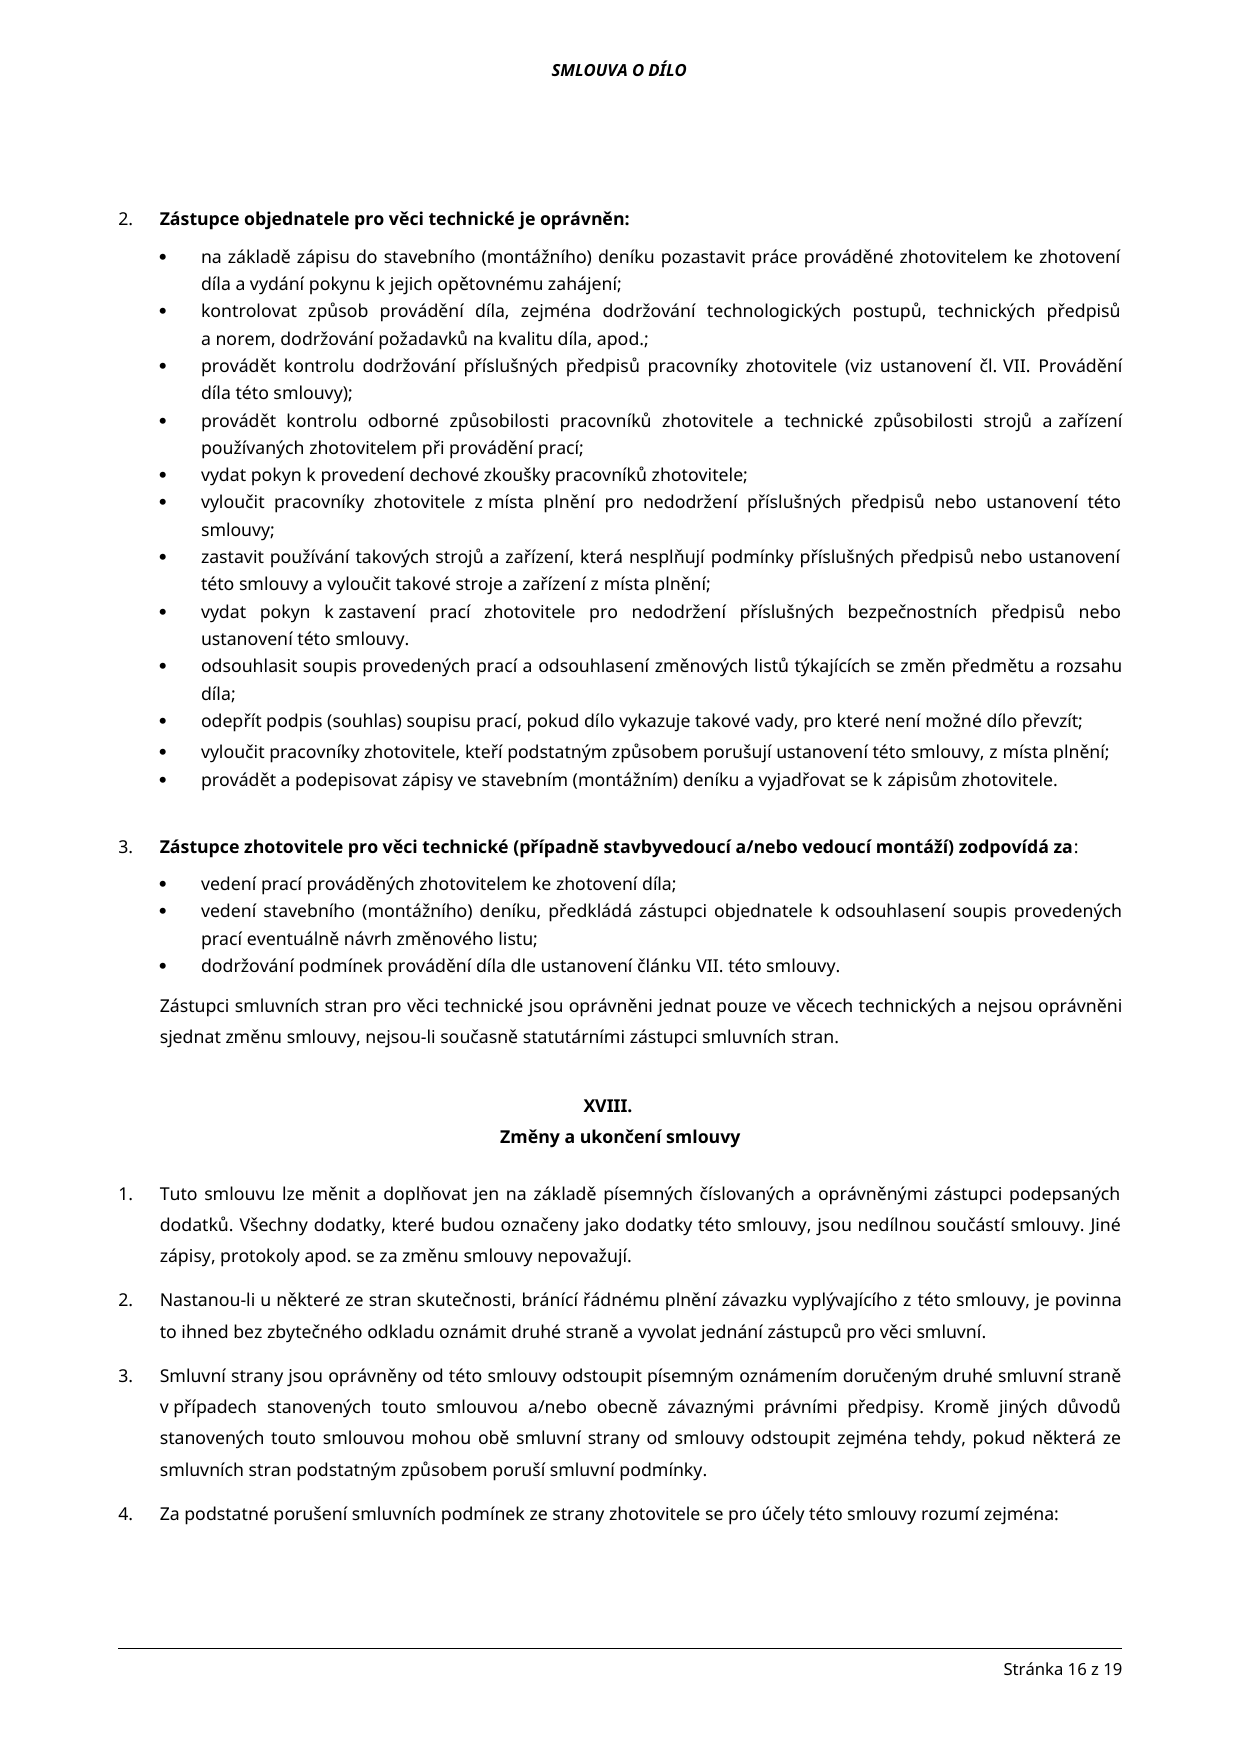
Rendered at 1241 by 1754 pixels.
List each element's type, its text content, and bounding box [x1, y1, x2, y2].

text Smluvní strany jsou oprávněny od této smlouvy odstoupit písemným oznámením doručeným druhé smluvní straně v případech stanovených touto smlouvou a/nebo obecně závaznými právními předpisy. Kromě jiných důvodů stanovených touto smlouvou mohou obě smluvní strany od smlouvy odstoupit zejména tehdy, pokud některá ze smluvních stran podstatným způsobem poruší smluvní podmínky. [118, 1363, 1122, 1481]
text provádět a podepisovat zápisy ve stavebním (montážním) deníku a vyjadřovat se k zápisům zhotovitele. [159, 767, 1122, 791]
text vydat pokyn k provedení dechové zkoušky pracovníků zhotovitele; [159, 463, 1122, 487]
text vedení stavebního (montážního) deníku, předkládá zástupci objednatele k odsouhlasení soupis provedených prací eventuálně návrh změnového listu; [159, 899, 1122, 950]
text Za podstatné porušení smluvních podmínek ze strany zhotovitele se pro účely této smlouvy rozumí zejména: [118, 1501, 1122, 1525]
text vydat pokyn k zastavení prací zhotovitele pro nedodržení příslušných bezpečnostních předpisů nebo ustanovení této smlouvy. [159, 599, 1122, 651]
text na základě zápisu do stavebního (montážního) deníku pozastavit práce prováděné zhotovitelem ke zhotovení díla a vydání pokynu k jejich opětovnému zahájení; [159, 244, 1122, 296]
text vyloučit pracovníky zhotovitele, kteří podstatným způsobem porušují ustanovení této smlouvy, z místa plnění; [159, 740, 1122, 764]
text Nastanou-li u některé ze stran skutečnosti, bránící řádnému plnění závazku vyplývajícího z této smlouvy, je povinna to ihned bez zbytečného odkladu oznámit druhé straně a vyvolat jednání zástupců pro věci smluvní. [118, 1288, 1122, 1343]
text Tuto smlouvu lze měnit a doplňovat jen na základě písemných číslovaných a oprávněnými zástupci podepsaných dodatků. Všechny dodatky, které budou označeny jako dodatky této smlouvy, jsou nedílnou součástí smlouvy. Jiné zápisy, protokoly apod. se za změnu smlouvy nepovažují. [118, 1181, 1122, 1268]
text provádět kontrolu dodržování příslušných předpisů pracovníky zhotovitele (viz ustanovení čl. VII. Provádění díla této smlouvy); [159, 353, 1122, 405]
text Zástupce objednatele pro věci technické je oprávněn: [118, 207, 1122, 231]
text kontrolovat způsob provádění díla, zejména dodržování technologických postupů, technických předpisů a norem, dodržování požadavků na kvalitu díla, apod.; [159, 299, 1122, 350]
text Změny a ukončení smlouvy [118, 1125, 1122, 1149]
text zastavit používání takových strojů a zařízení, která nesplňují podmínky příslušných předpisů nebo ustanovení této smlouvy a vyloučit takové stroje a zařízení z místa plnění; [159, 544, 1122, 596]
text dodržování podmínek provádění díla dle ustanovení článku VII. této smlouvy. [159, 953, 1122, 978]
text Zástupci smluvních stran pro věci technické jsou oprávněni jednat pouze ve věcech technických a nejsou oprávněni sjednat změnu smlouvy, nejsou-li současně statutárními zástupci smluvních stran. [159, 993, 1122, 1049]
text vedení prací prováděných zhotovitelem ke zhotovení díla; [159, 872, 1122, 896]
text Zástupce zhotovitele pro věci technické (případně stavbyvedoucí a/nebo vedoucí montáží) zodpovídá za: [118, 834, 1122, 858]
text provádět kontrolu odborné způsobilosti pracovníků zhotovitele a technické způsobilosti strojů a zařízení používaných zhotovitelem při provádění prací; [159, 408, 1122, 459]
text odsouhlasit soupis provedených prací a odsouhlasení změnových listů týkajících se změn předmětu a rozsahu díla; [159, 654, 1122, 705]
text odepřít podpis (souhlas) soupisu prací, pokud dílo vykazuje takové vady, pro které není možné dílo převzít; [159, 708, 1122, 732]
text vyloučit pracovníky zhotovitele z místa plnění pro nedodržení příslušných předpisů nebo ustanovení této smlouvy; [159, 490, 1122, 541]
